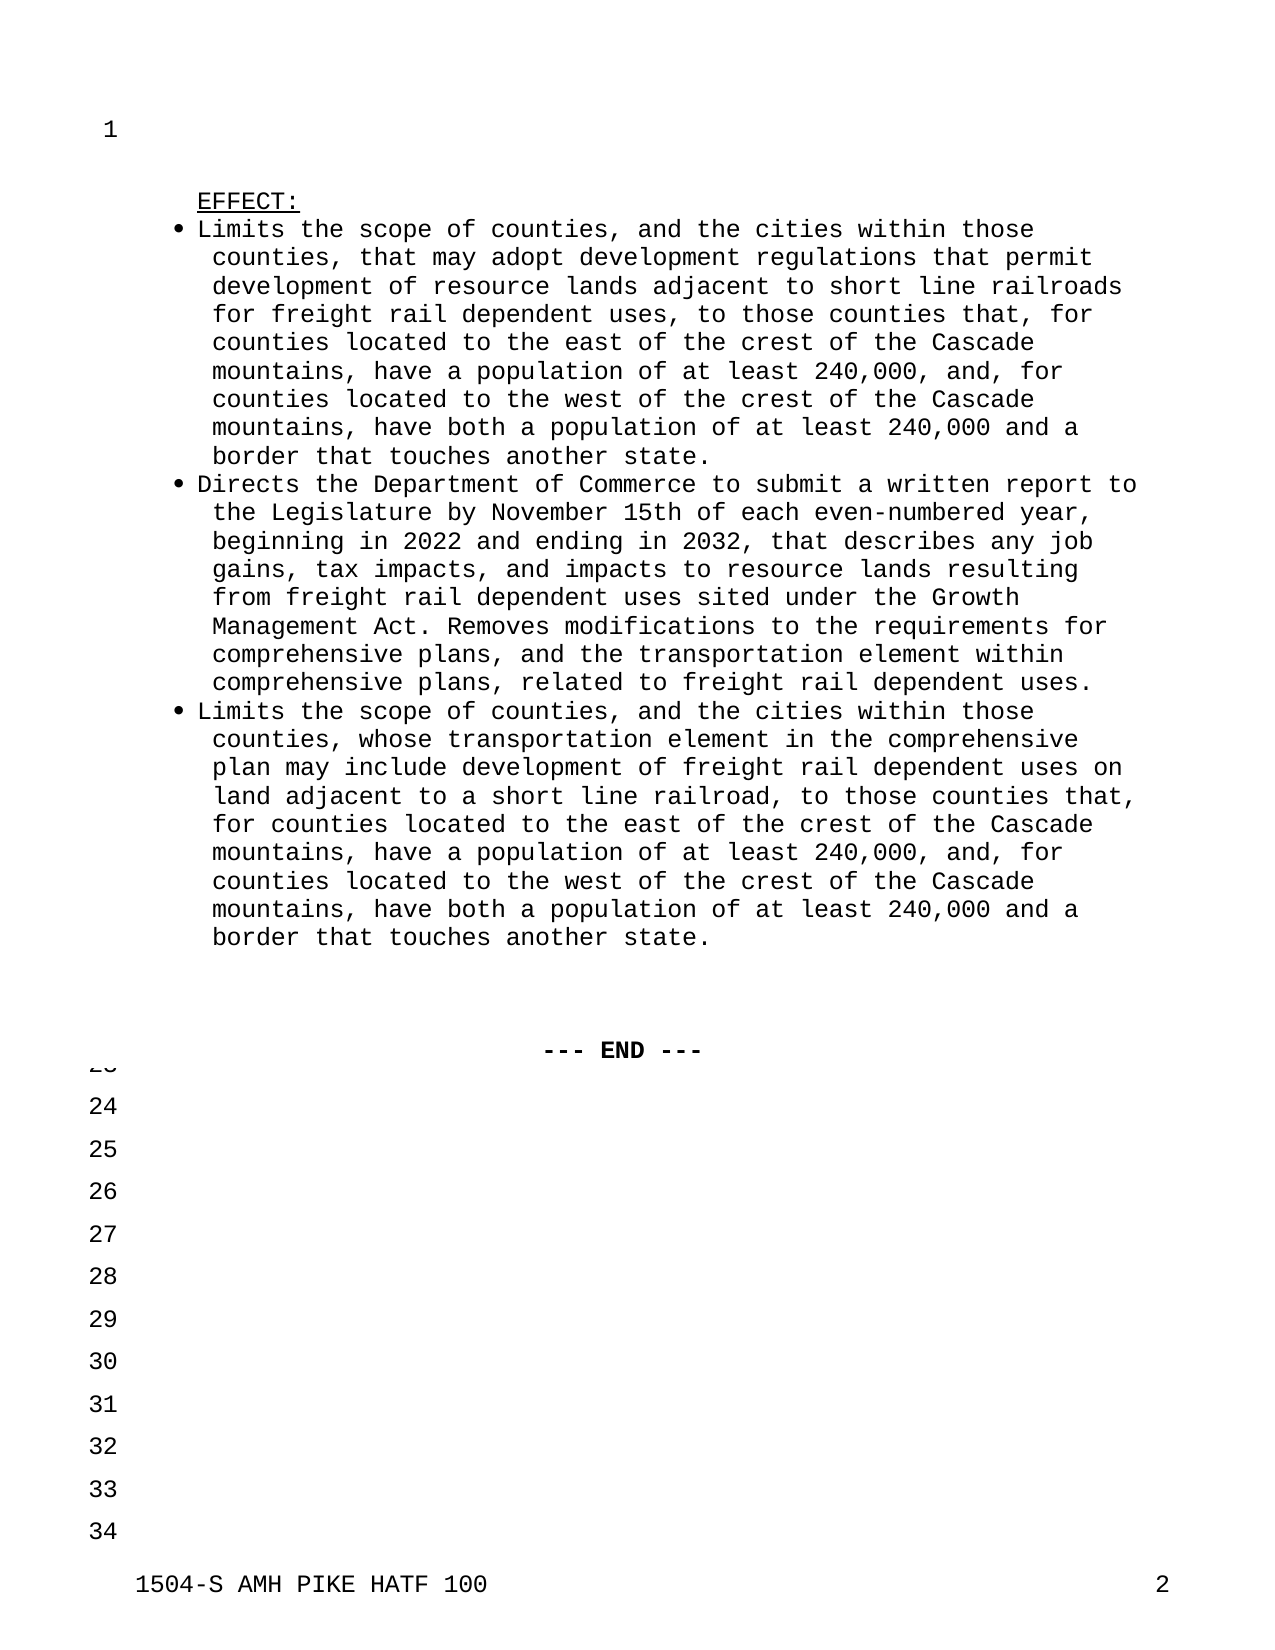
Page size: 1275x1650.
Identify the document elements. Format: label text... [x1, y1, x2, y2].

text --- END --- [75, 1024, 1170, 1067]
